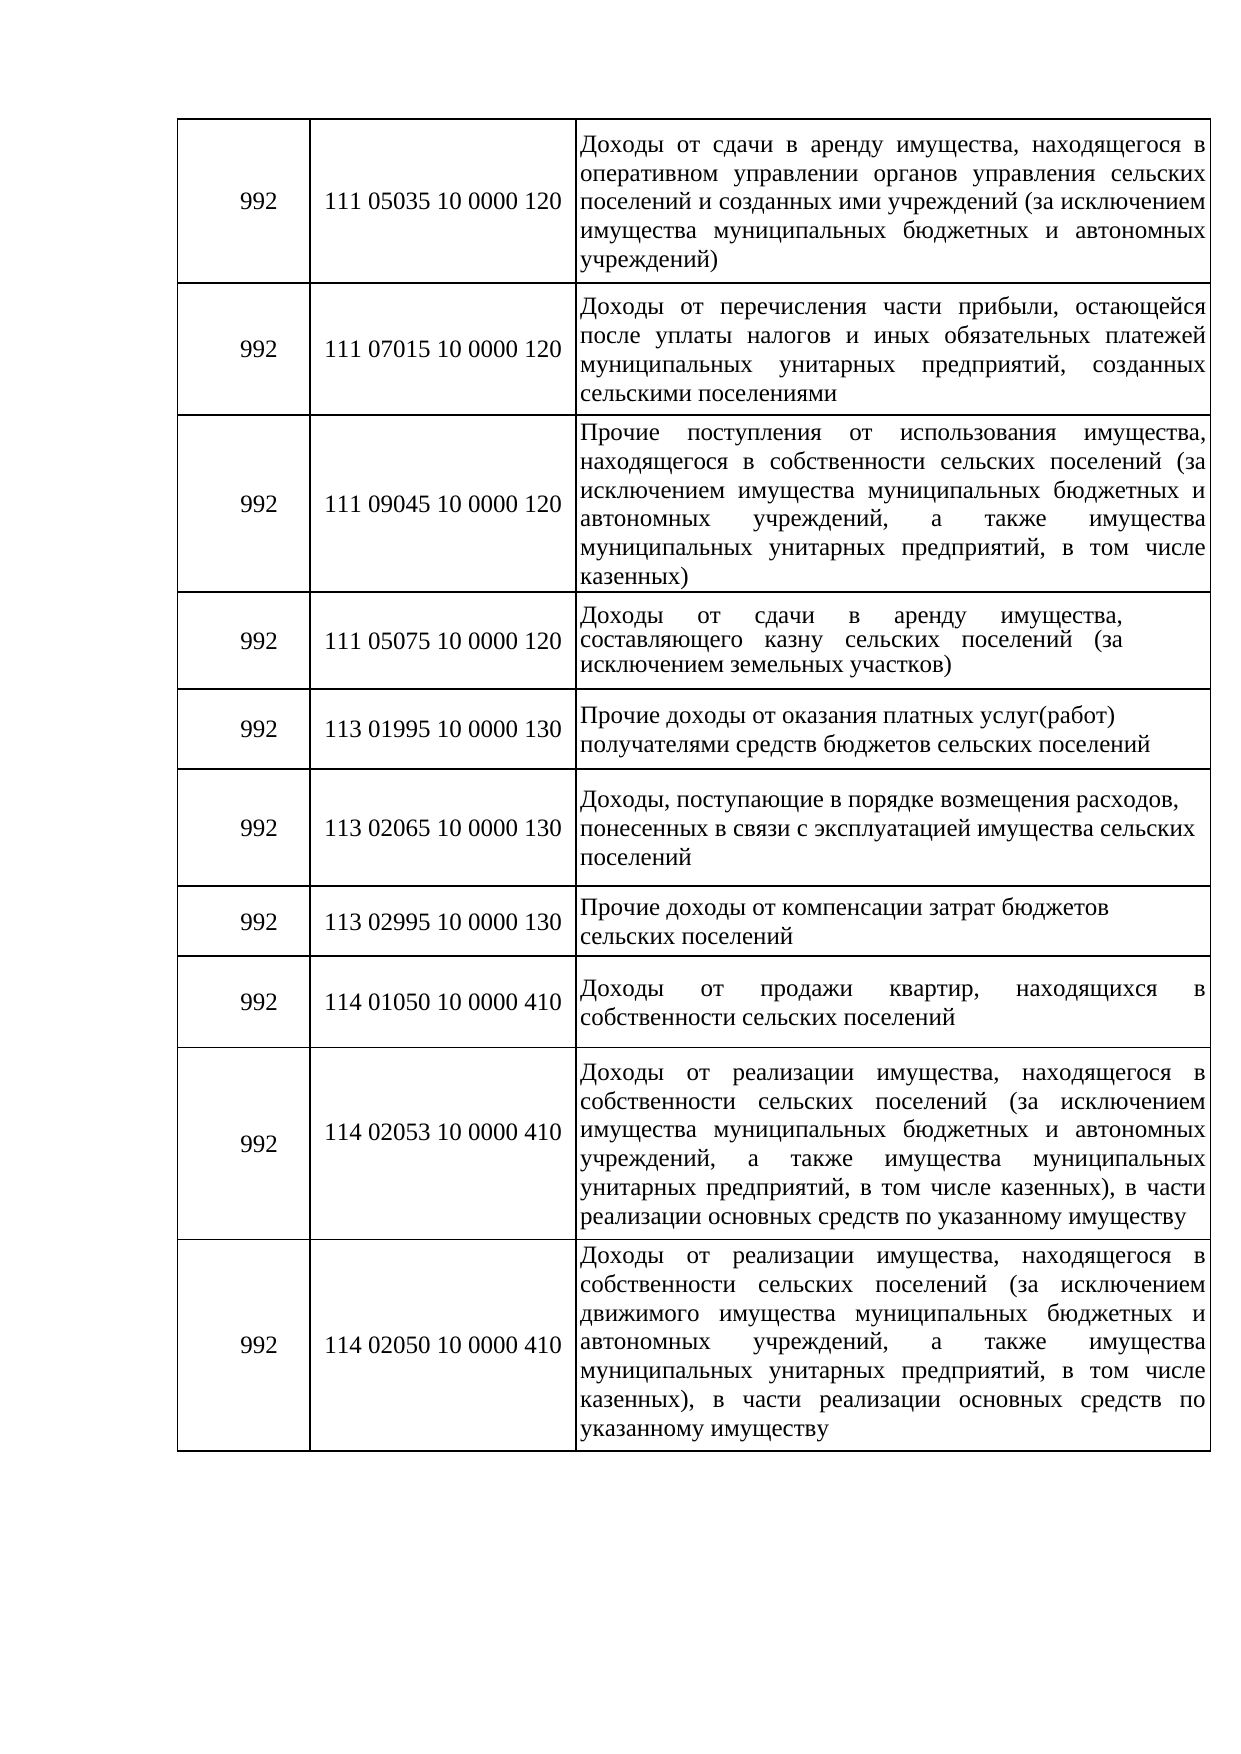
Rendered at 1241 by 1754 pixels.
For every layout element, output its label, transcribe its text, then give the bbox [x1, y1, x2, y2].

table_cell Доходы от перечисления части прибыли, остающейся после уплаты налогов и иных обязательных платежей муниципальных унитарных предприятий, созданных сельскими поселениями [577, 284, 1210, 414]
table_cell 111 05035 10 0000 120 [311, 120, 575, 282]
table_cell 992 [178, 1240, 309, 1450]
table_cell Доходы от реализации имущества, находящегося в собственности сельских поселений (за исключением имущества муниципальных бюджетных и автономных учреждений, а также имущества муниципальных унитарных предприятий, в том числе казенных), в части реализации основных средств по указанному имуществу [577, 1048, 1210, 1238]
table_cell 114 02053 10 0000 410 [311, 1048, 575, 1238]
table_cell Прочие доходы от оказания платных услуг(работ) получателями средств бюджетов сельских поселений [577, 690, 1210, 768]
table_cell 113 02995 10 0000 130 [311, 887, 575, 955]
table_cell 113 01995 10 0000 130 [311, 690, 575, 768]
table_cell 111 07015 10 0000 120 [311, 284, 575, 414]
table_cell 992 [178, 1048, 309, 1238]
table_cell Доходы от реализации имущества, находящегося в собственности сельских поселений (за исключением движимого имущества муниципальных бюджетных и автономных учреждений, а также имущества муниципальных унитарных предприятий, в том числе казенных), в части реализации основных средств по указанному имуществу [577, 1240, 1210, 1450]
table_cell 114 02050 10 0000 410 [311, 1240, 575, 1450]
table_cell Доходы от сдачи в аренду имущества, находящегося в оперативном управлении органов управления сельских поселений и созданных ими учреждений (за исключением имущества муниципальных бюджетных и автономных учреждений) [577, 120, 1210, 282]
table_cell Доходы от сдачи в аренду имущества, составляющего казну сельских поселений (за исключением земельных участков) [577, 593, 1210, 688]
table_cell Доходы, поступающие в порядке возмещения расходов, понесенных в связи с эксплуатацией имущества сельских поселений [577, 770, 1210, 885]
table_cell 111 09045 10 0000 120 [311, 416, 575, 591]
table_cell 992 [178, 887, 309, 955]
table_cell Доходы от продажи квартир, находящихся в собственности сельских поселений [577, 957, 1210, 1047]
table_cell 992 [178, 284, 309, 414]
table_cell Прочие доходы от компенсации затрат бюджетов сельских поселений [577, 887, 1210, 955]
table_cell 992 [178, 957, 309, 1047]
table_cell 111 05075 10 0000 120 [311, 593, 575, 688]
table_cell 992 [178, 770, 309, 885]
table_cell 114 01050 10 0000 410 [311, 957, 575, 1047]
table_cell 992 [178, 690, 309, 768]
table_cell Прочие поступления от использования имущества, находящегося в собственности сельских поселений (за исключением имущества муниципальных бюджетных и автономных учреждений, а также имущества муниципальных унитарных предприятий, в том числе казенных) [577, 416, 1210, 591]
table_cell 113 02065 10 0000 130 [311, 770, 575, 885]
table_cell 992 [178, 416, 309, 591]
table_cell 992 [178, 120, 309, 282]
table_cell 992 [178, 593, 309, 688]
